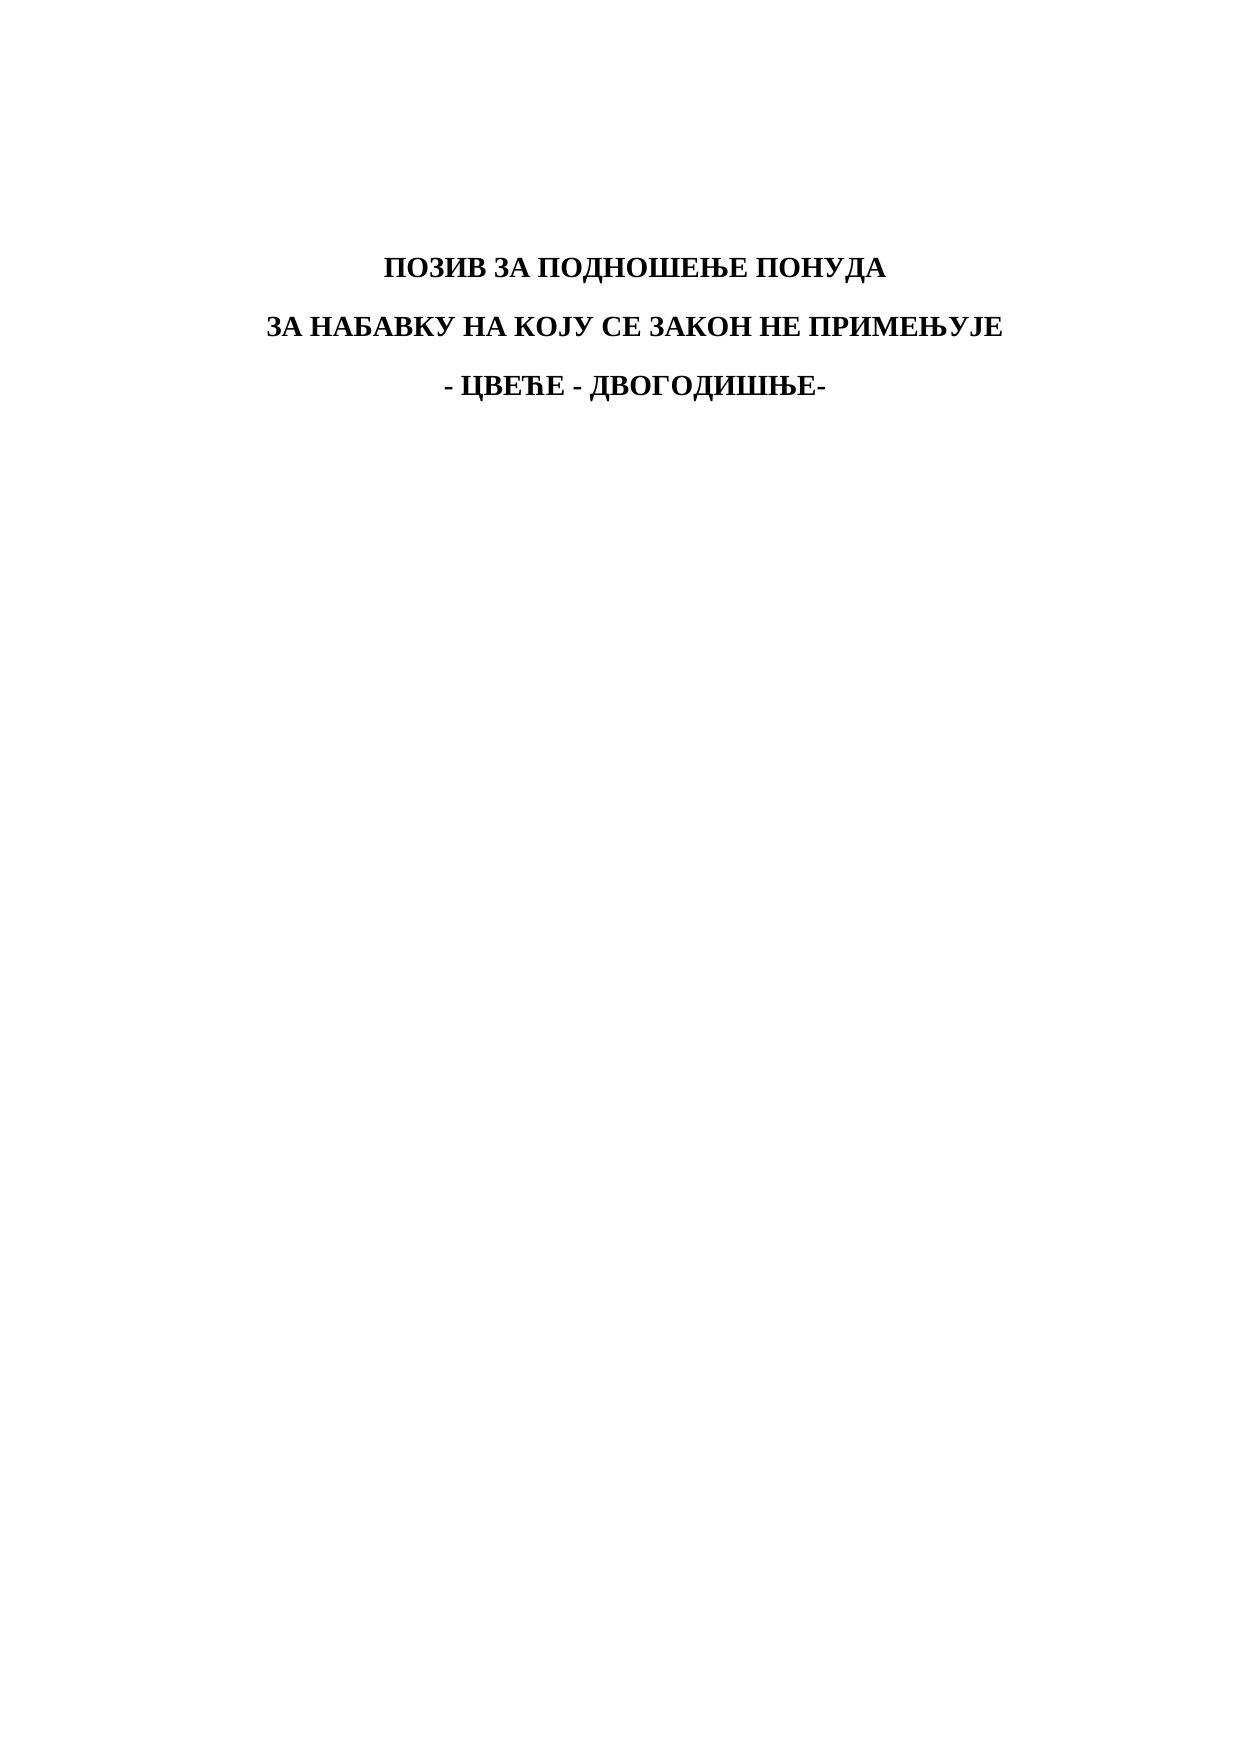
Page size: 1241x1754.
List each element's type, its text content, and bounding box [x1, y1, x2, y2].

text - ЦВЕЋЕ - ДВОГОДИШЊЕ- [148, 368, 1122, 402]
text ПОЗИВ ЗА ПОДНОШЕЊЕ ПОНУДА [148, 250, 1122, 283]
text ЗА НАБАВКУ НА КОЈУ СЕ ЗАКОН НЕ ПРИМЕЊУЈЕ [148, 309, 1122, 343]
